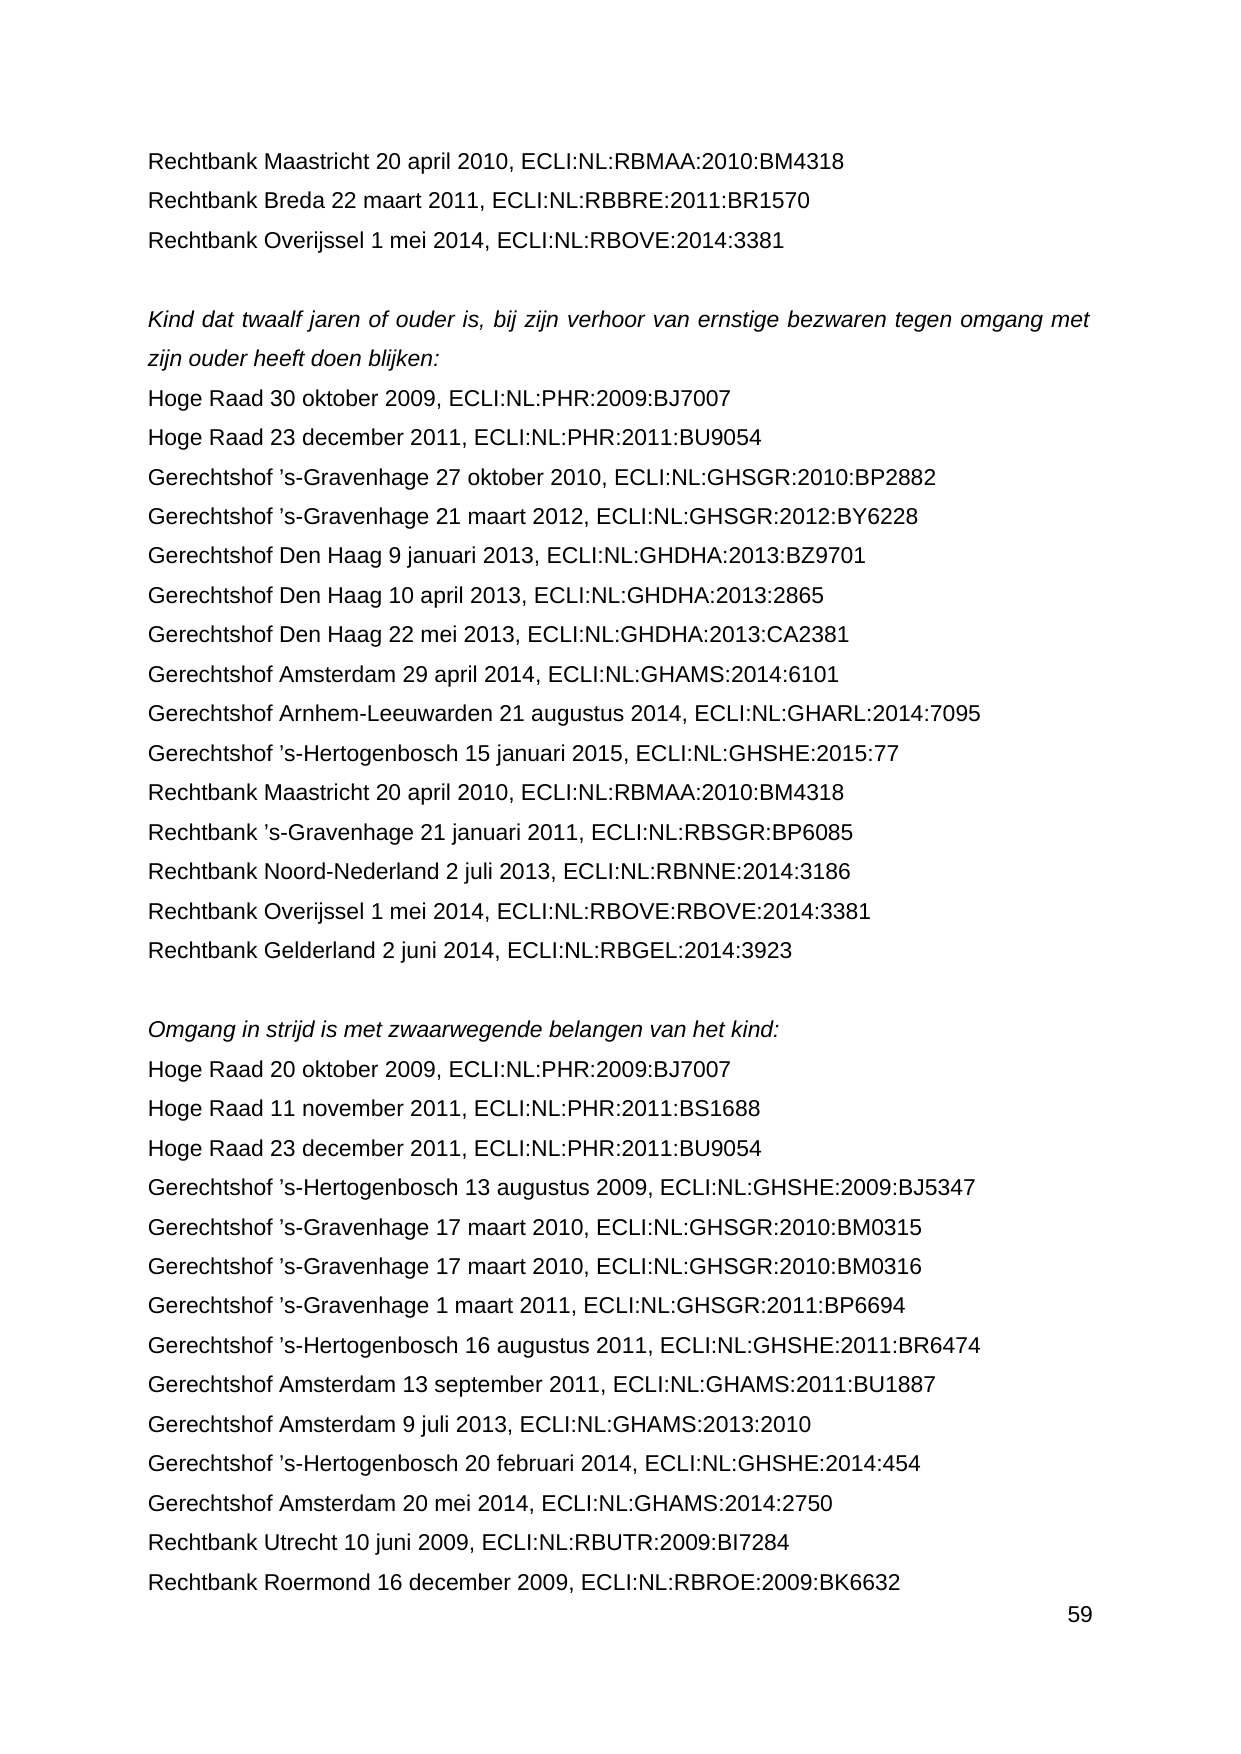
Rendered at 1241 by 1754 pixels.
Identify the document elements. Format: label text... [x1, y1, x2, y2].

text Gerechtshof Amsterdam 20 mei 2014, ECLI:NL:GHAMS:2014:2750 [148, 1490, 1093, 1516]
text Gerechtshof Amsterdam 9 juli 2013, ECLI:NL:GHAMS:2013:2010 [148, 1411, 1093, 1437]
text Kind dat twaalf jaren of ouder is, bij zijn verhoor van ernstige bezwaren tegen omgang met zijn ouder heeft doen blijken: [148, 306, 1093, 371]
text Rechtbank Noord-Nederland 2 juli 2013, ECLI:NL:RBNNE:2014:3186 [148, 858, 1093, 884]
text Gerechtshof ’s-Hertogenbosch 15 januari 2015, ECLI:NL:GHSHE:2015:77 [148, 740, 1093, 766]
text Gerechtshof Arnhem-Leeuwarden 21 augustus 2014, ECLI:NL:GHARL:2014:7095 [148, 700, 1093, 727]
text Gerechtshof Amsterdam 29 april 2014, ECLI:NL:GHAMS:2014:6101 [148, 661, 1093, 687]
text Hoge Raad 23 december 2011, ECLI:NL:PHR:2011:BU9054 [148, 424, 1093, 450]
text Omgang in strijd is met zwaarwegende belangen van het kind: [148, 1016, 1093, 1042]
text Rechtbank Gelderland 2 juni 2014, ECLI:NL:RBGEL:2014:3923 [148, 937, 1093, 963]
text Hoge Raad 30 oktober 2009, ECLI:NL:PHR:2009:BJ7007 [148, 384, 1093, 411]
text Rechtbank Roermond 16 december 2009, ECLI:NL:RBROE:2009:BK6632 [148, 1569, 1093, 1595]
text Rechtbank Maastricht 20 april 2010, ECLI:NL:RBMAA:2010:BM4318 [148, 779, 1093, 806]
text Gerechtshof ’s-Hertogenbosch 20 februari 2014, ECLI:NL:GHSHE:2014:454 [148, 1450, 1093, 1477]
text Gerechtshof ’s-Hertogenbosch 13 augustus 2009, ECLI:NL:GHSHE:2009:BJ5347 [148, 1174, 1093, 1200]
text Rechtbank Utrecht 10 juni 2009, ECLI:NL:RBUTR:2009:BI7284 [148, 1529, 1093, 1556]
text Rechtbank Overijssel 1 mei 2014, ECLI:NL:RBOVE:2014:3381 [148, 227, 1093, 253]
text Hoge Raad 11 november 2011, ECLI:NL:PHR:2011:BS1688 [148, 1095, 1093, 1121]
text Gerechtshof ’s-Gravenhage 17 maart 2010, ECLI:NL:GHSGR:2010:BM0316 [148, 1253, 1093, 1279]
text Rechtbank Maastricht 20 april 2010, ECLI:NL:RBMAA:2010:BM4318 [148, 148, 1093, 174]
text Gerechtshof ’s-Gravenhage 27 oktober 2010, ECLI:NL:GHSGR:2010:BP2882 [148, 463, 1093, 490]
text Gerechtshof ’s-Gravenhage 17 maart 2010, ECLI:NL:GHSGR:2010:BM0315 [148, 1213, 1093, 1240]
text Rechtbank Breda 22 maart 2011, ECLI:NL:RBBRE:2011:BR1570 [148, 187, 1093, 213]
text Gerechtshof Amsterdam 13 september 2011, ECLI:NL:GHAMS:2011:BU1887 [148, 1371, 1093, 1398]
text Rechtbank Overijssel 1 mei 2014, ECLI:NL:RBOVE:RBOVE:2014:3381 [148, 898, 1093, 924]
text Rechtbank ’s-Gravenhage 21 januari 2011, ECLI:NL:RBSGR:BP6085 [148, 819, 1093, 845]
text Gerechtshof Den Haag 9 januari 2013, ECLI:NL:GHDHA:2013:BZ9701 [148, 542, 1093, 569]
text Hoge Raad 20 oktober 2009, ECLI:NL:PHR:2009:BJ7007 [148, 1056, 1093, 1082]
text Gerechtshof ’s-Hertogenbosch 16 augustus 2011, ECLI:NL:GHSHE:2011:BR6474 [148, 1332, 1093, 1358]
text Gerechtshof ’s-Gravenhage 21 maart 2012, ECLI:NL:GHSGR:2012:BY6228 [148, 503, 1093, 529]
text Gerechtshof Den Haag 10 april 2013, ECLI:NL:GHDHA:2013:2865 [148, 582, 1093, 608]
text Hoge Raad 23 december 2011, ECLI:NL:PHR:2011:BU9054 [148, 1134, 1093, 1161]
text Gerechtshof Den Haag 22 mei 2013, ECLI:NL:GHDHA:2013:CA2381 [148, 621, 1093, 648]
text Gerechtshof ’s-Gravenhage 1 maart 2011, ECLI:NL:GHSGR:2011:BP6694 [148, 1292, 1093, 1319]
